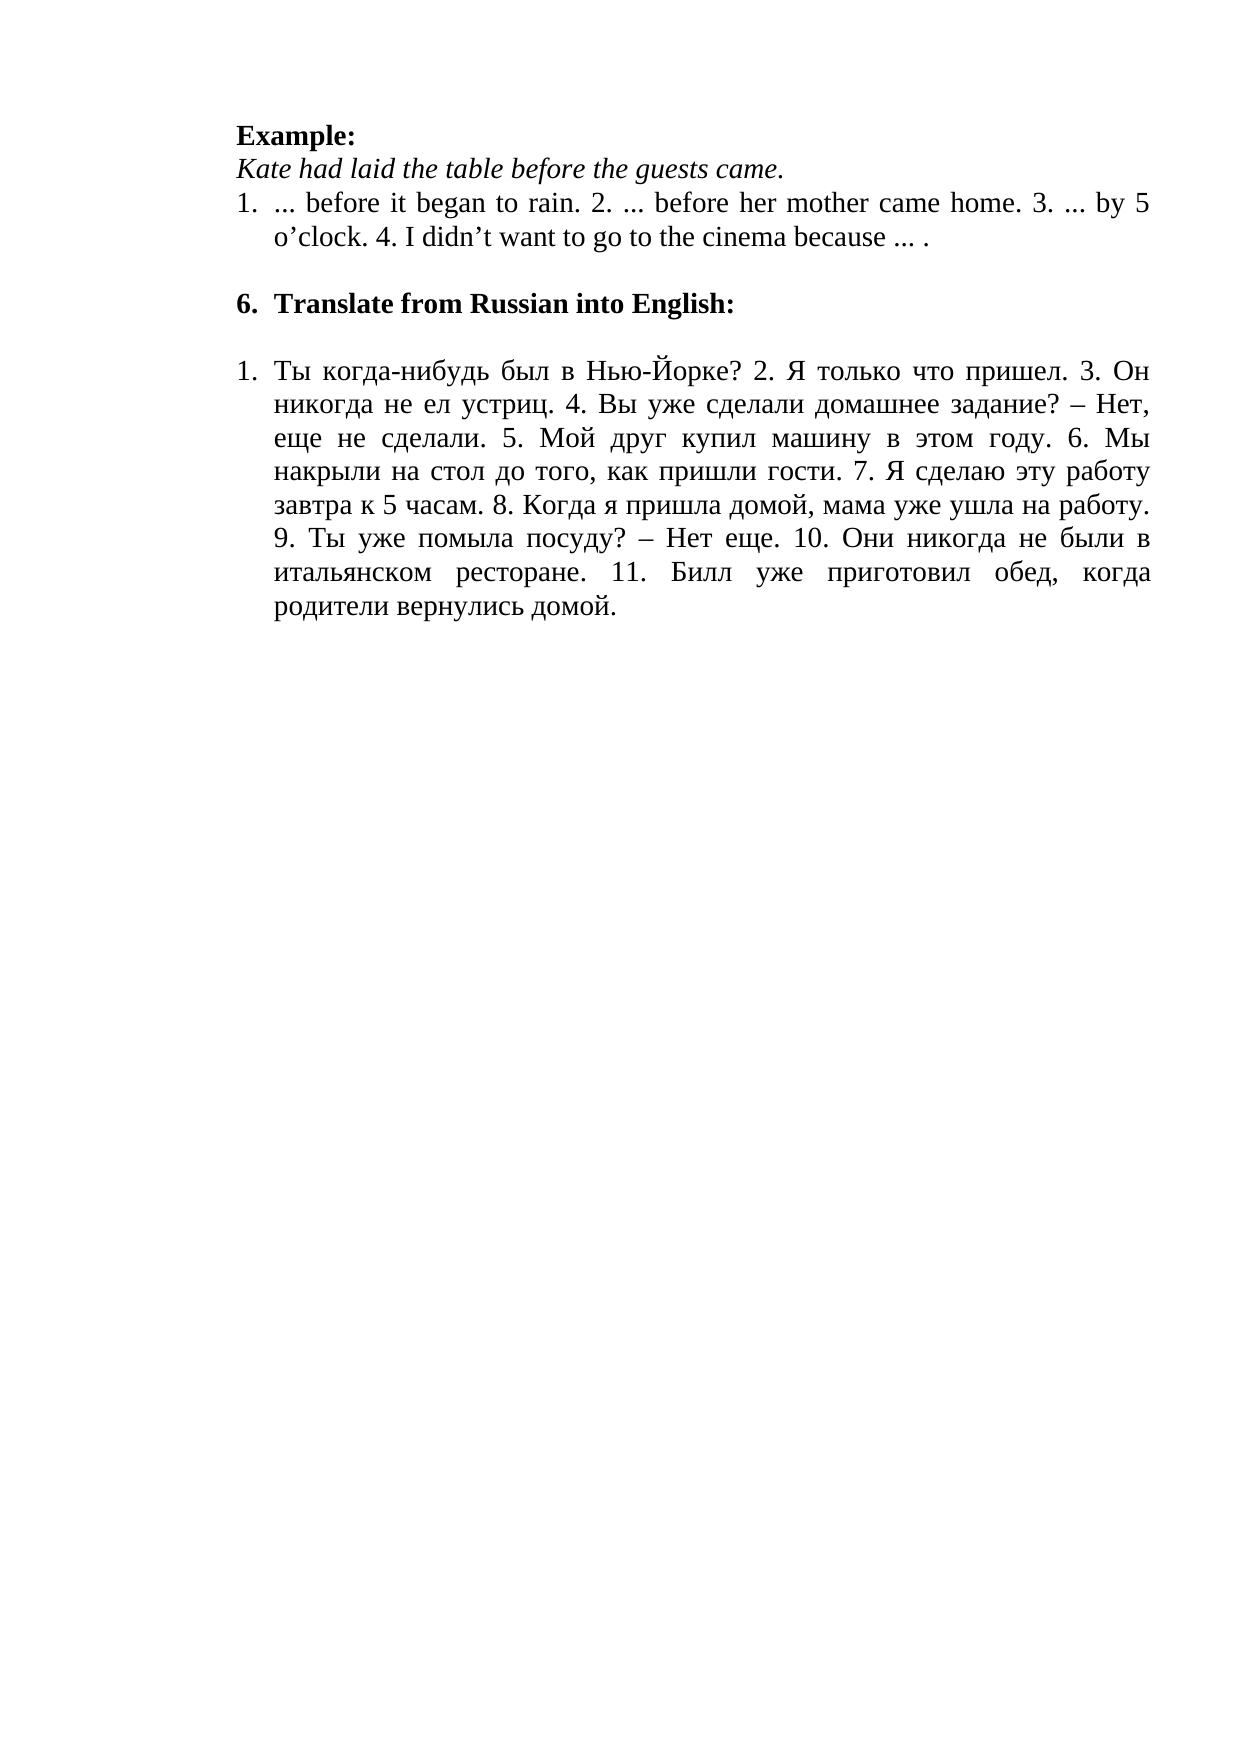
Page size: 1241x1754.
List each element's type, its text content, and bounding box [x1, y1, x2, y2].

list Translate from Russian into English: [236, 286, 1152, 319]
text Example: [177, 118, 1152, 152]
list Ты когда-нибудь был в Нью-Йорке? 2. Я только что пришел. 3. Он никогда не ел устриц. 4. Вы уже сделали домашнее задание? – Нет, еще не сделали. 5. Мой друг купил машину в этом году. 6. Мы накрыли на стол до того, как пришли гости. 7. Я сделаю эту работу завтра к 5 часам. 8. Когда я пришла домой, мама уже ушла на работу. 9. Ты уже помыла посуду? – Нет еще. 10. Они никогда не были в итальянском ресторане. 11. Билл уже приготовил обед, когда родители вернулись домой. [236, 353, 1152, 621]
text Kate had laid the table before the guests came. [177, 152, 1152, 185]
list ... before it began to rain. 2. ... before her mother came home. 3. ... by 5 o’clock. 4. I didn’t want to go to the cinema because ... . [236, 185, 1152, 252]
